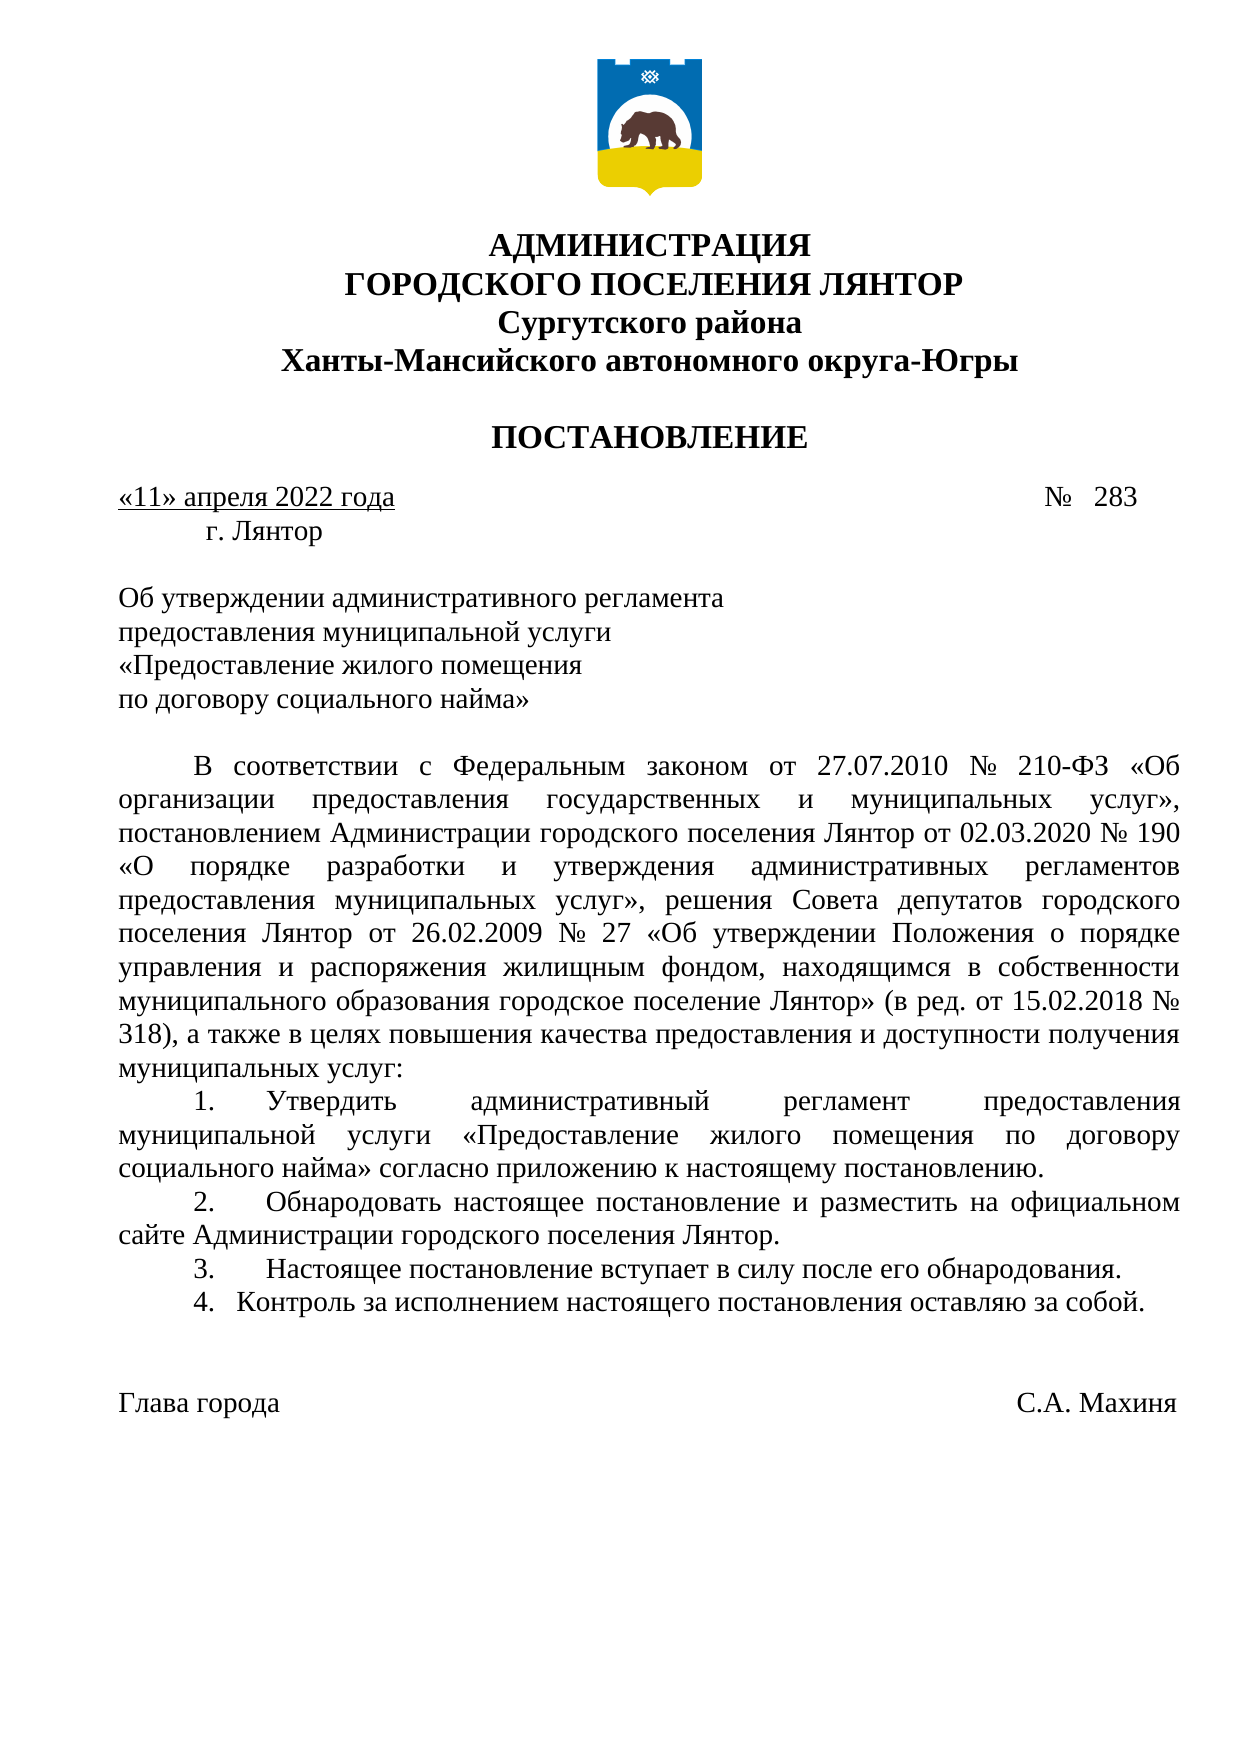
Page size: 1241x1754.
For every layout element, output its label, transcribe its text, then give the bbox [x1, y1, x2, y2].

text ГОРОДСКОГО ПОСЕЛЕНИЯ ЛЯНТОР [118, 264, 1181, 302]
text ПОСТАНОВЛЕНИЕ [118, 417, 1181, 455]
list Утвердить административный регламент предоставления муниципальной услуги «Предоставление жилого помещения по договору социального найма» согласно приложению к настоящему постановлению. [118, 1083, 1181, 1184]
text «11» апреля 2022 года № 283 [118, 479, 1181, 513]
list Настоящее постановление вступает в силу после его обнародования. [118, 1251, 1181, 1284]
text В соответствии с Федеральным законом от 27.07.2010 № 210-ФЗ «Об организации предоставления государственных и муниципальных услуг», постановлением Администрации городского поселения Лянтор от 02.03.2020 № 190 «О порядке разработки и утверждения административных регламентов предоставления муниципальных услуг», решения Совета депутатов городского поселения Лянтор от 26.02.2009 № 27 «Об утверждении Положения о порядке управления и распоряжения жилищным фондом, находящимся в собственности муниципального образования городское поселение Лянтор» (в ред. от 15.02.2018 № 318), а также в целях повышения качества предоставления и доступности получения муниципальных услуг: [118, 748, 1181, 1083]
list Обнародовать настоящее постановление и разместить на официальном сайте Администрации городского поселения Лянтор. [118, 1184, 1181, 1251]
title Об утверждении административного регламента [118, 580, 1181, 614]
title «Предоставление жилого помещения [118, 647, 1181, 681]
text Глава города С.А. Махиня [118, 1385, 1181, 1419]
text г. Лянтор [118, 513, 1181, 547]
title предоставления муниципальной услуги [118, 614, 1181, 647]
text Ханты-Мансийского автономного округа-Югры [118, 340, 1181, 379]
text Сургутского района [118, 302, 1181, 340]
list Контроль за исполнением настоящего постановления оставляю за собой. [193, 1284, 1181, 1318]
text АДМИНИСТРАЦИЯ [118, 225, 1181, 264]
title по договору социального найма» [118, 681, 1181, 714]
